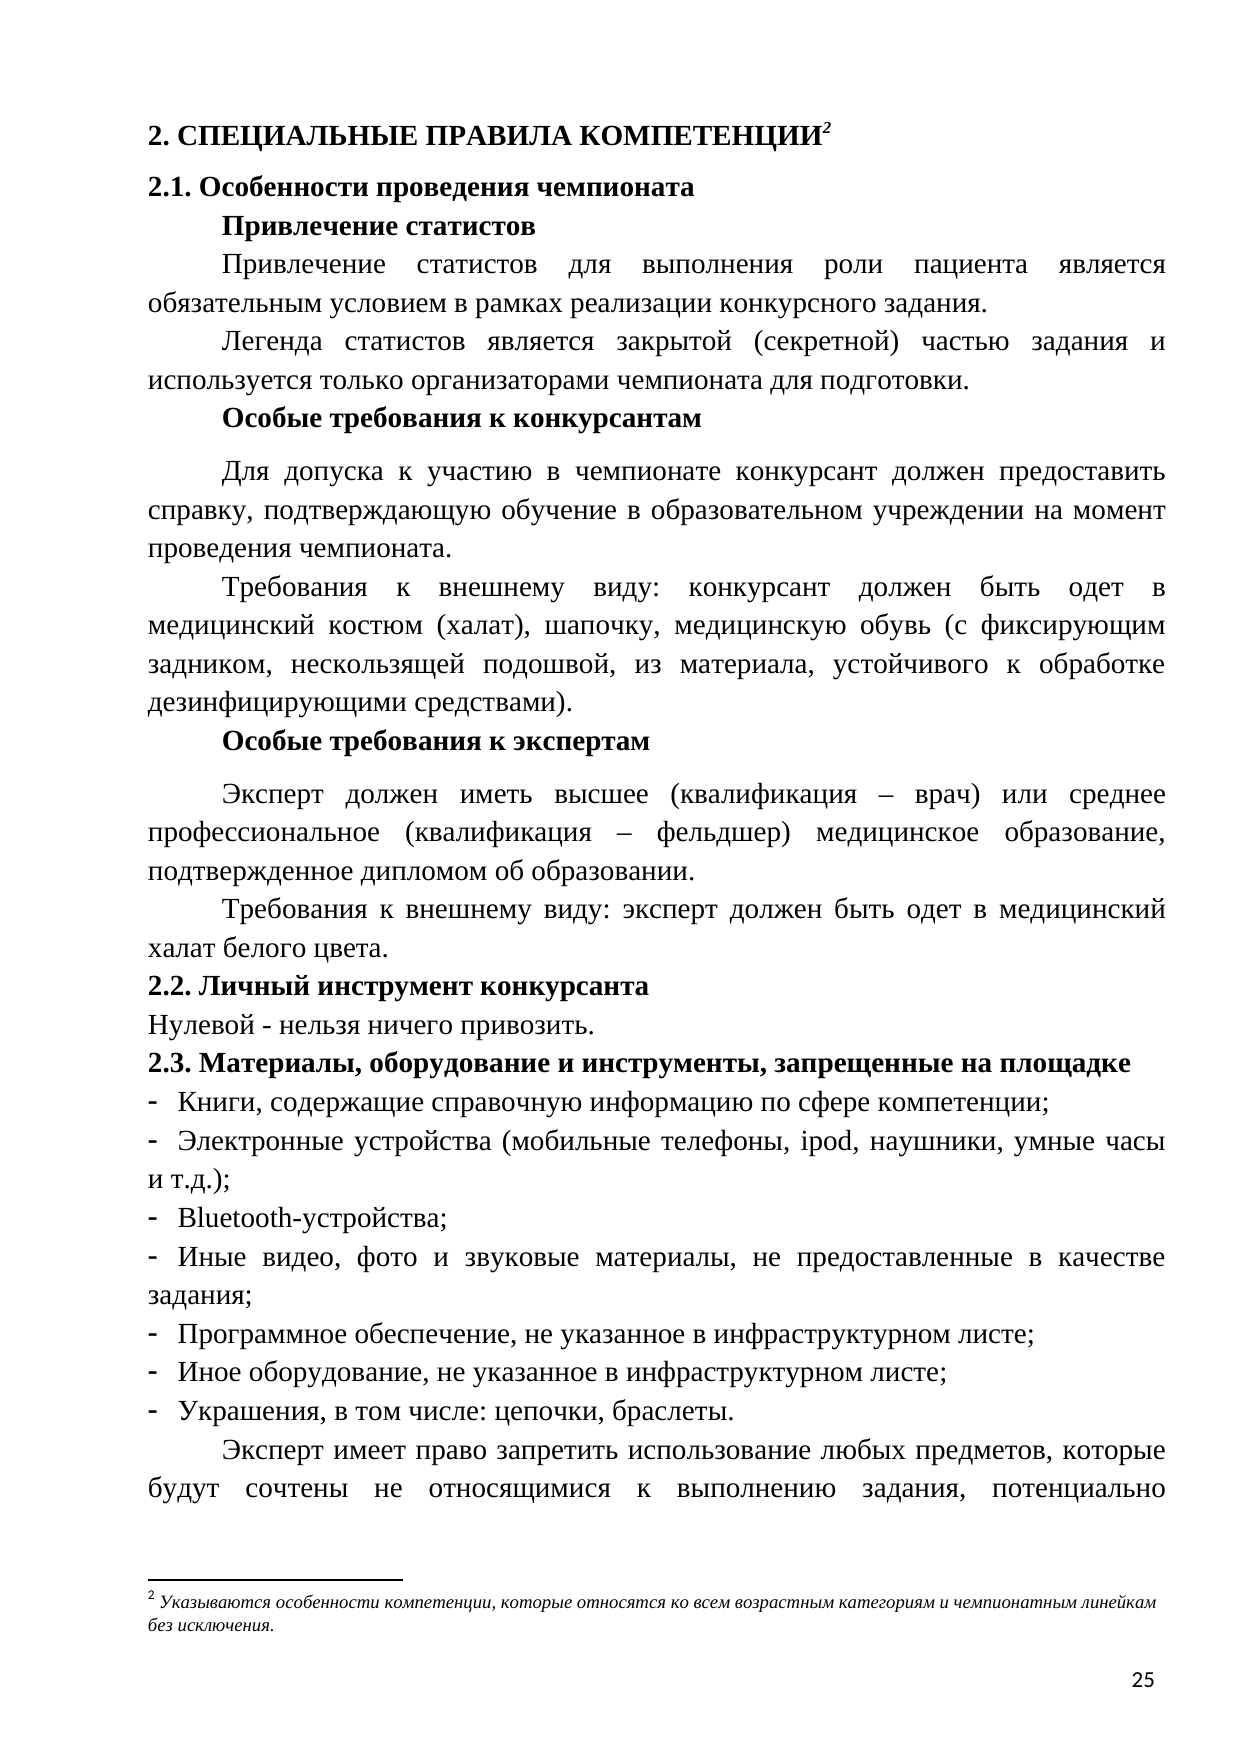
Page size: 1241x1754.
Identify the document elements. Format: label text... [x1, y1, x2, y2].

text 2.3. Материалы, оборудование и инструменты, запрещенные на площадке [148, 1046, 1167, 1079]
text Требования к внешнему виду: конкурсант должен быть одет в медицинский костюм (халат), шапочку, медицинскую обувь (с фиксирующим задником, нескользящей подошвой, из материала, устойчивого к обработке дезинфицирующими средствами). [148, 569, 1167, 718]
list Электронные устройства (мобильные телефоны, ipod, наушники, умные часы и т.д.); [148, 1123, 1167, 1195]
text Для допуска к участию в чемпионате конкурсант должен предоставить справку, подтверждающую обучение в образовательном учреждении на момент проведения чемпионата. [148, 453, 1167, 564]
list Программное обеспечение, не указанное в инфраструктурном листе; [148, 1316, 1167, 1349]
text Требования к внешнему виду: эксперт должен быть одет в медицинский халат белого цвета. [148, 891, 1167, 963]
list Bluetooth-устройства; [148, 1200, 1167, 1234]
text 2.1. Особенности проведения чемпионата [148, 169, 1167, 203]
text Привлечение статистов [222, 208, 1167, 241]
text Особые требования к экспертам [222, 723, 1167, 757]
list Иные видео, фото и звуковые материалы, не предоставленные в качестве задания; [148, 1239, 1167, 1311]
text Нулевой - нельзя ничего привозить. [148, 1007, 1167, 1041]
list Книги, содержащие справочную информацию по сфере компетенции; [148, 1084, 1167, 1118]
text Легенда статистов является закрытой (секретной) частью задания и используется только организаторами чемпионата для подготовки. [148, 323, 1167, 395]
text 2.2. Личный инструмент конкурсанта [148, 968, 1167, 1002]
list Украшения, в том числе: цепочки, браслеты. [148, 1393, 1167, 1427]
list Иное оборудование, не указанное в инфраструктурном листе; [148, 1354, 1167, 1388]
text 2. СПЕЦИАЛЬНЫЕ ПРАВИЛА КОМПЕТЕНЦИИ [148, 118, 1167, 152]
text Эксперт должен иметь высшее (квалификация – врач) или среднее профессиональное (квалификация – фельдшер) медицинское образование, подтвержденное дипломом об образовании. [148, 776, 1167, 886]
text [148, 1432, 1167, 1504]
text Привлечение статистов для выполнения роли пациента является обязательным условием в рамках реализации конкурсного задания. [148, 246, 1167, 318]
text Особые требования к конкурсантам [222, 400, 1167, 434]
